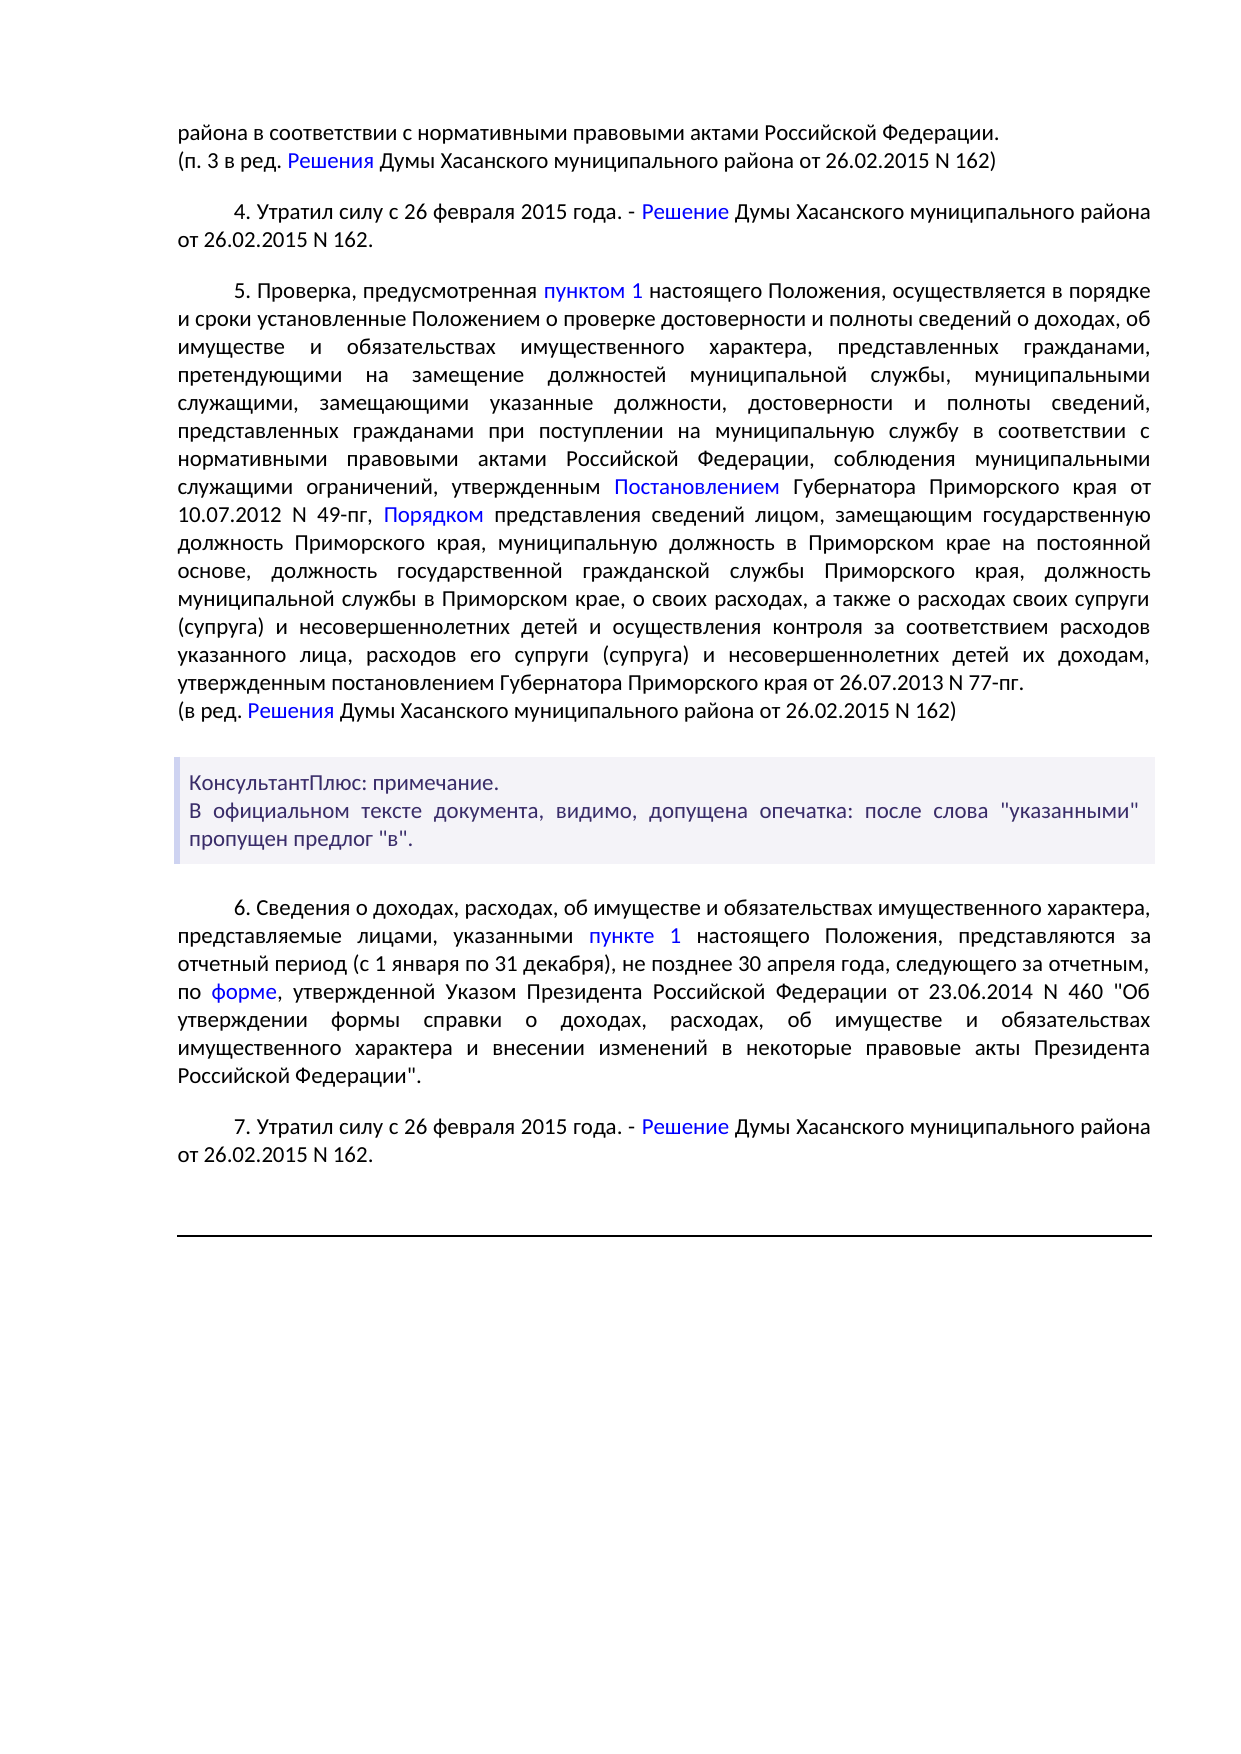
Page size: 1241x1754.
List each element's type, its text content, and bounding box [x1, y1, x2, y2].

text (в ред. Решения Думы Хасанского муниципального района от 26.02.2015 N 162) [177, 696, 1152, 724]
text (п. 3 в ред. Решения Думы Хасанского муниципального района от 26.02.2015 N 162) [177, 146, 1152, 174]
text 7. Утратил силу с 26 февраля 2015 года. - Решение Думы Хасанского муниципального района от 26.02.2015 N 162. [177, 1112, 1152, 1168]
text 4. Утратил силу с 26 февраля 2015 года. - Решение Думы Хасанского муниципального района от 26.02.2015 N 162. [177, 197, 1152, 253]
text 5. Проверка, предусмотренная пунктом 1 настоящего Положения, осуществляется в порядке и сроки установленные Положением о проверке достоверности и полноты сведений о доходах, об имуществе и обязательствах имущественного характера, представленных гражданами, претендующими на замещение должностей муниципальной службы, муниципальными служащими, замещающими указанные должности, достоверности и полноты сведений, представленных гражданами при поступлении на муниципальную службу в соответствии с нормативными правовыми актами Российской Федерации, соблюдения муниципальными служащими ограничений, утвержденным Постановлением Губернатора Приморского края от 10.07.2012 N 49-пг, Порядком представления сведений лицом, замещающим государственную должность Приморского края, муниципальную должность в Приморском крае на постоянной основе, должность государственной гражданской службы Приморского края, должность муниципальной службы в Приморском крае, о своих расходах, а также о расходах своих супруги (супруга) и несовершеннолетних детей и осуществления контроля за соответствием расходов указанного лица, расходов его супруги (супруга) и несовершеннолетних детей их доходам, утвержденным постановлением Губернатора Приморского края от 26.07.2013 N 77-пг. [177, 276, 1152, 696]
text 6. Сведения о доходах, расходах, об имуществе и обязательствах имущественного характера, представляемые лицами, указанными пункте 1 настоящего Положения, представляются за отчетный период (с 1 января по 31 декабря), не позднее 30 апреля года, следующего за отчетным, по форме, утвержденной Указом Президента Российской Федерации от 23.06.2014 N 460 "Об утверждении формы справки о доходах, расходах, об имуществе и обязательствах имущественного характера и внесении изменений в некоторые правовые акты Президента Российской Федерации". [177, 893, 1152, 1089]
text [177, 118, 1152, 146]
table_header КонсультантПлюс: примечание. В официальном тексте документа, видимо, допущена опечатка: после слова "указанными" пропущен предлог "в". [180, 757, 1149, 864]
